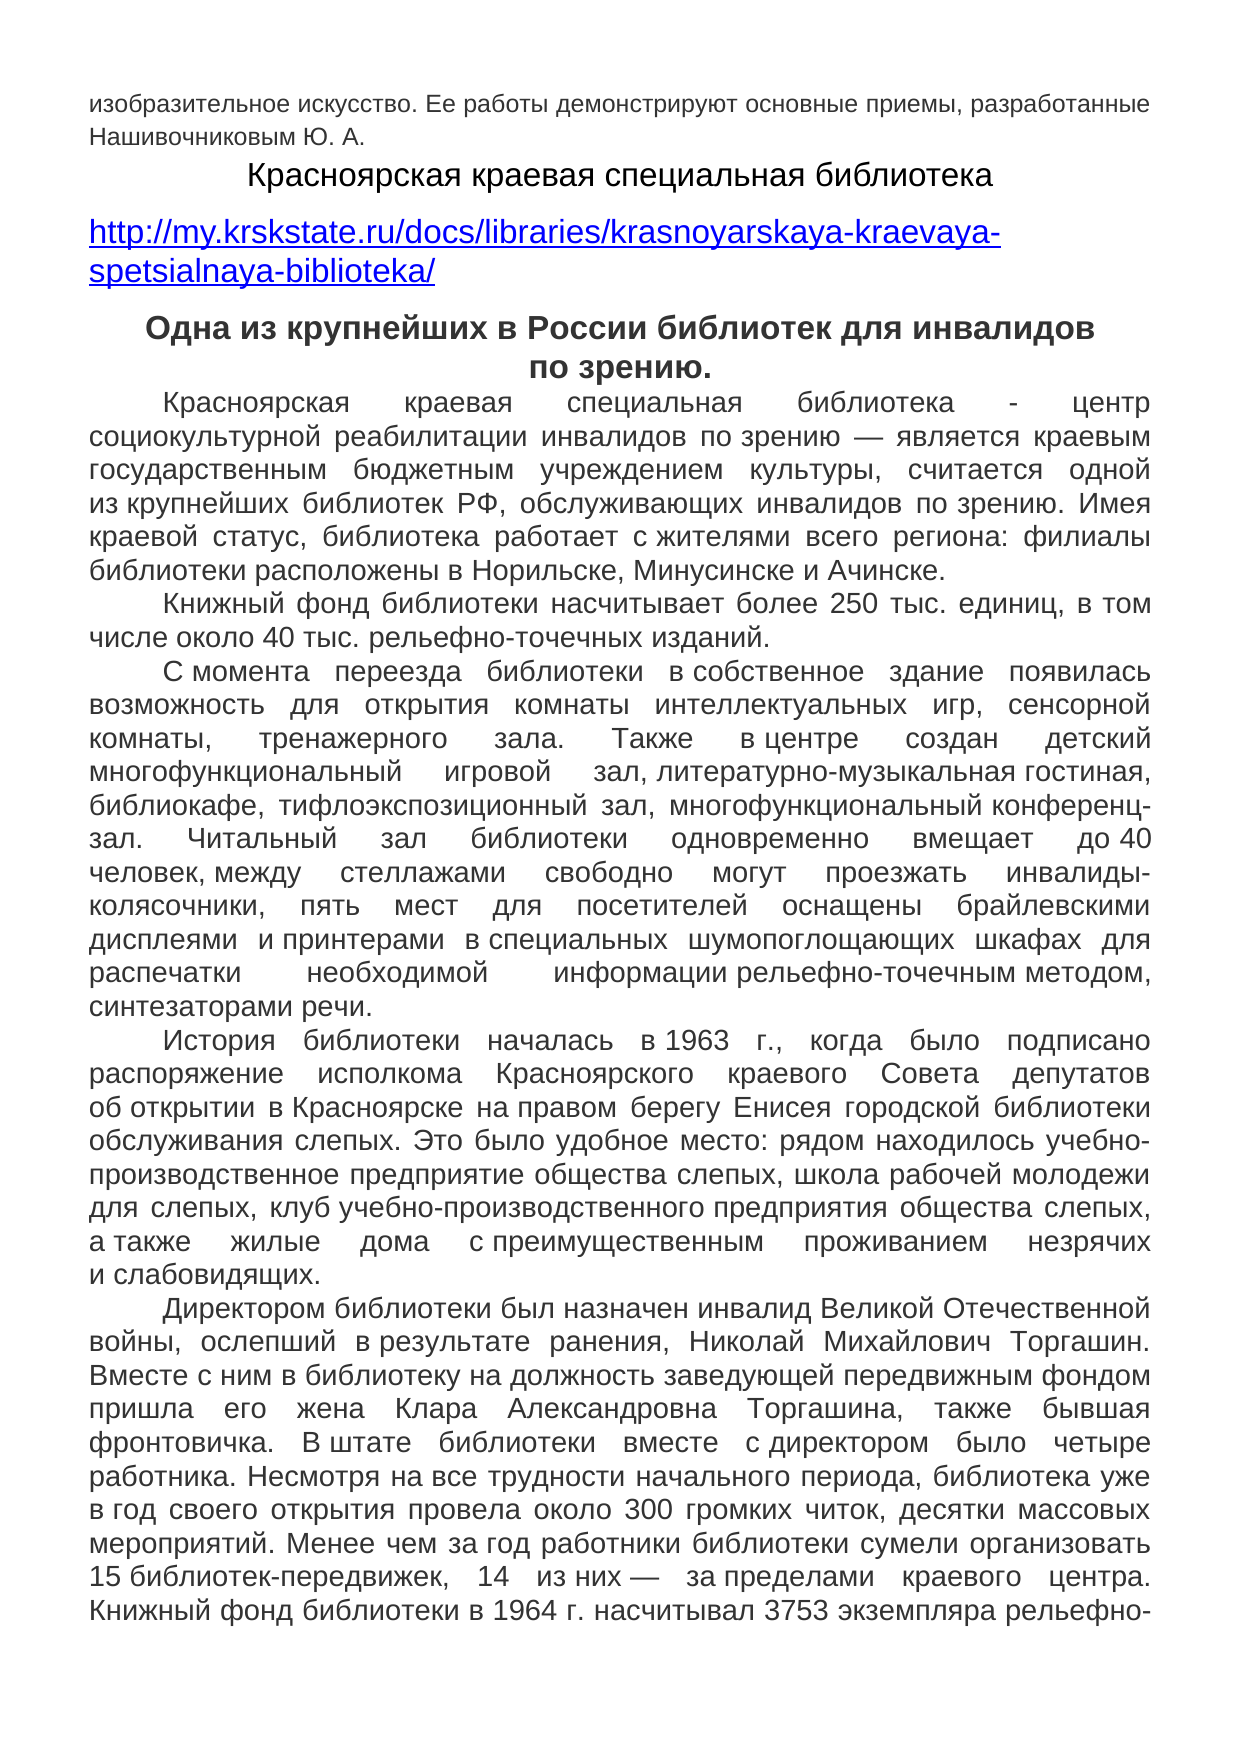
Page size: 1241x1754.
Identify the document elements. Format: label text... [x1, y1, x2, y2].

text Красноярская краевая специальная библиотека - центр социокультурной реабилитации инвалидов по зрению — является краевым государственным бюджетным учреждением культуры, считается одной из крупнейших библиотек РФ, обслуживающих инвалидов по зрению. Имея краевой статус, библиотека работает с жителями всего региона: филиалы библиотеки расположены в Норильске, Минусинске и Ачинске. [89, 385, 1152, 586]
text Книжный фонд библиотеки насчитывает более 250 тыс. единиц, в том числе около 40 тыс. рельефно-точечных изданий. [89, 586, 1152, 653]
text С момента переезда библиотеки в собственное здание появилась возможность для открытия комнаты интеллектуальных игр, сенсорной комнаты, тренажерного зала. Также в центре создан детский многофункциональный игровой зал, литературно-музыкальная гостиная, библиокафе, тифлоэкспозиционный зал, многофункциональный конференц-зал. Читальный зал библиотеки одновременно вмещает до 40 человек, между стеллажами свободно могут проезжать инвалиды-колясочники, пять мест для посетителей оснащены брайлевскими дисплеями и принтерами в специальных шумопоглощающих шкафах для распечатки необходимой информации рельефно-точечным методом, синтезаторами речи. [89, 653, 1152, 1022]
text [89, 89, 1152, 150]
text Красноярская краевая специальная библиотека [89, 155, 1152, 193]
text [89, 1291, 1152, 1626]
text Одна из крупнейших в России библиотек для инвалидов по зрению. [89, 308, 1152, 385]
text История библиотеки началась в 1963 г., когда было подписано распоряжение исполкома Красноярского краевого Совета депутатов об открытии в Красноярске на правом берегу Енисея городской библиотеки обслуживания слепых. Это было удобное место: рядом находилось учебно-производственное предприятие общества слепых, школа рабочей молодежи для слепых, клуб учебно-производственного предприятия общества слепых, а также жилые дома с преимущественным проживанием незрячих и слабовидящих. [89, 1022, 1152, 1291]
text http://my.krskstate.ru/docs/libraries/krasnoyarskaya-kraevaya-spetsialnaya-biblioteka/ [89, 212, 1152, 289]
